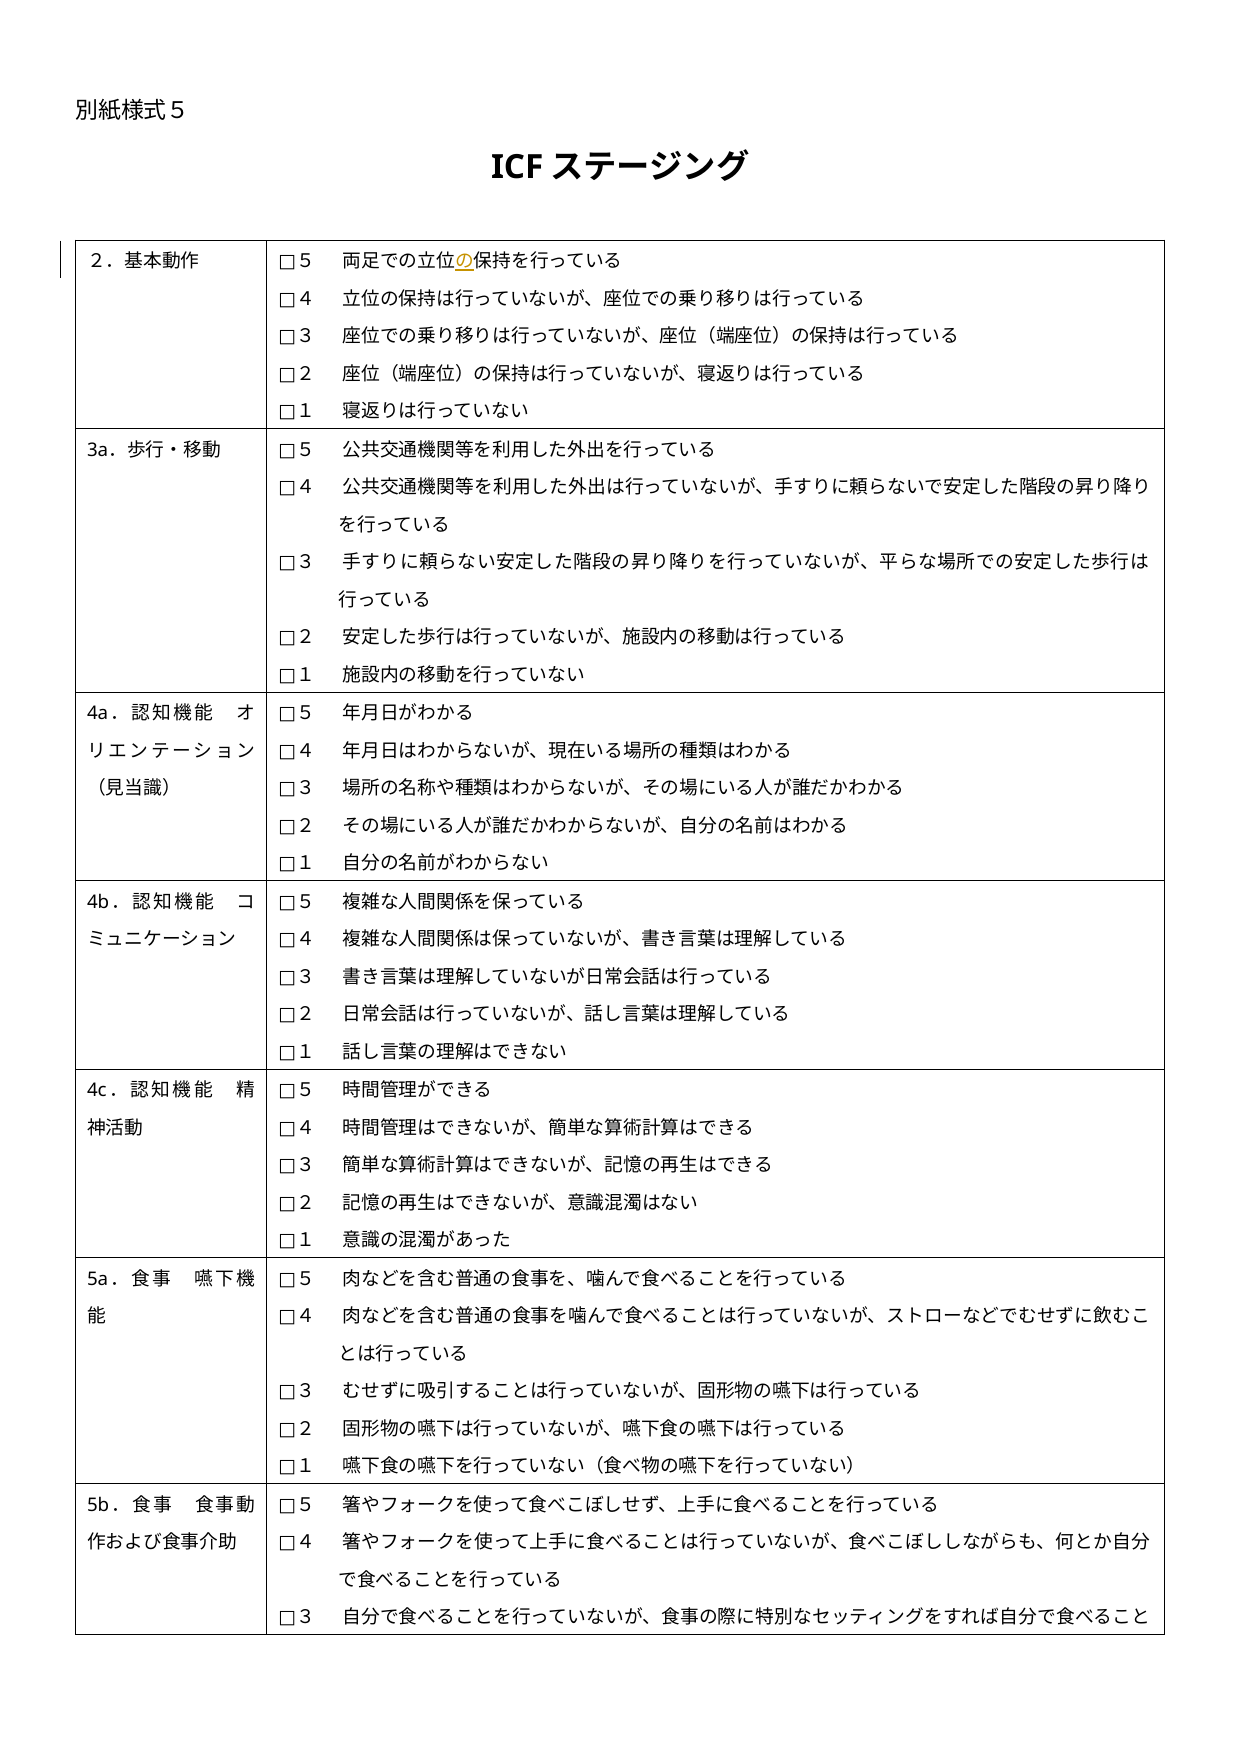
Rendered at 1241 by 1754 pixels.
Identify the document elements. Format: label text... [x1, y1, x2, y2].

table_cell 4c．認知機能 精神活動 [76, 1070, 266, 1257]
table_cell □５ □４ □３ □２ □１ [267, 1484, 327, 1634]
table_header ２．基本動作 [76, 241, 266, 428]
table_cell 時間管理ができる 時間管理はできないが、簡単な算術計算はできる 簡単な算術計算はできないが、記憶の再生はできる 記憶の再生はできないが、意識混濁はない 意識の混濁があった [327, 1070, 1164, 1257]
table_cell 5a．食事 嚥下機能 [76, 1258, 266, 1483]
table_header □５ □４ □３ □２ □１ [267, 241, 327, 428]
table_cell 年月日がわかる 年月日はわからないが、現在いる場所の種類はわかる 場所の名称や種類はわからないが、その場にいる人が誰だかわかる その場にいる人が誰だかわからないが、自分の名前はわかる 自分の名前がわからない [327, 693, 1164, 880]
table_cell □５ □４ □３ □２ □１ [267, 881, 327, 1069]
table_cell 3a．歩行・移動 [76, 429, 266, 692]
table_cell □５ □４ □３ □２ □１ [267, 693, 327, 880]
table_cell □５ □４ □３ □２ □１ [267, 429, 327, 692]
table_cell 公共交通機関等を利用した外出を行っている 公共交通機関等を利用した外出は行っていないが、手すりに頼らないで安定した階段の昇り降りを行っている 手すりに頼らない安定した階段の昇り降りを行っていないが、平らな場所での安定した歩行は行っている 安定した歩行は行っていないが、施設内の移動は行っている 施設内の移動を行っていない [327, 429, 1164, 692]
table_cell 4b．認知機能 コミュニケーション [76, 881, 266, 1069]
text ICFステージング [75, 127, 1165, 202]
table_cell 4a．認知機能 オリエンテーション（見当識） [76, 693, 266, 880]
table_cell 複雑な人間関係を保っている 複雑な人間関係は保っていないが、書き言葉は理解している 書き言葉は理解していないが日常会話は行っている 日常会話は行っていないが、話し言葉は理解している 話し言葉の理解はできない [327, 881, 1164, 1069]
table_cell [327, 1484, 1164, 1634]
table_cell 肉などを含む普通の食事を、噛んで食べることを行っている 肉などを含む普通の食事を噛んで食べることは行っていないが、ストローなどでむせずに飲むことは行っている むせずに吸引することは行っていないが、固形物の嚥下は行っている 固形物の嚥下は行っていないが、嚥下食の嚥下は行っている 嚥下食の嚥下を行っていない（食べ物の嚥下を行っていない） [327, 1258, 1164, 1483]
table_cell □５ □４ □３ □２ □１ [267, 1258, 327, 1483]
table_header 両足での立位保持を行っている 立位の保持は行っていないが、座位での乗り移りは行っている 座位での乗り移りは行っていないが、座位（端座位）の保持は行っている 座位（端座位）の保持は行っていないが、寝返りは行っている 寝返りは行っていない [327, 241, 1164, 428]
text 別紙様式５ [75, 89, 1165, 127]
table_cell 5b．食事 食事動作および食事介助 [76, 1484, 266, 1634]
table_cell □５ □４ □３ □２ □１ [267, 1070, 327, 1257]
